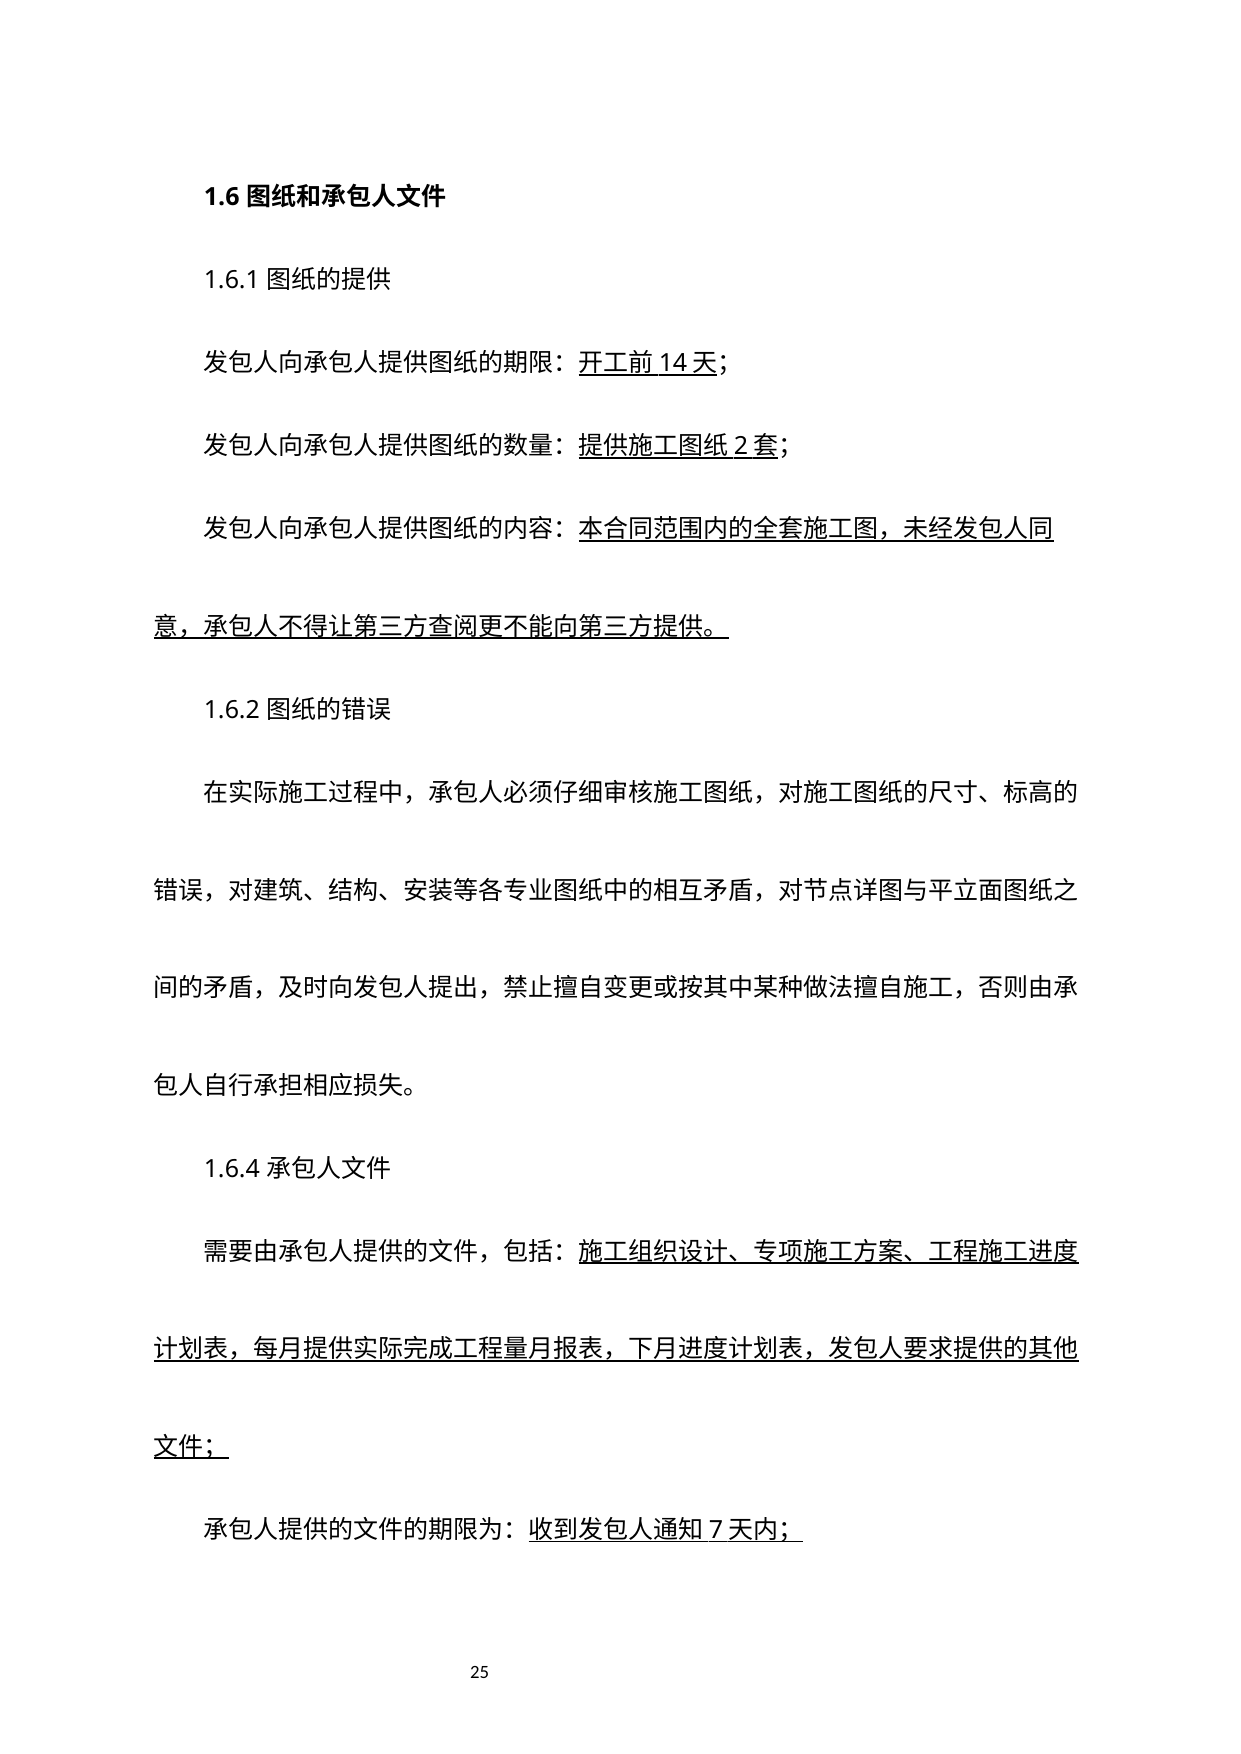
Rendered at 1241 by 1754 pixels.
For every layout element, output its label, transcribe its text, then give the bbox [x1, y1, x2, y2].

text 承包人提供的文件的期限为：收到发包人通知7天内； [153, 1495, 1087, 1560]
text 1.6.4 承包人文件 [153, 1134, 1087, 1199]
text 需要由承包人提供的文件，包括：施工组织设计、专项施工方案、工程施工进度计划表，每月提供实际完成工程量月报表，下月进度计划表，发包人要求提供的其他文件； [153, 1217, 1087, 1477]
text 1.6.2 图纸的错误 [153, 675, 1087, 740]
text 发包人向承包人提供图纸的内容：本合同范围内的全套施工图，未经发包人同意，承包人不得让第三方查阅更不能向第三方提供。 [153, 494, 1087, 657]
text 1.6 图纸和承包人文件 [153, 162, 1087, 227]
text 在实际施工过程中，承包人必须仔细审核施工图纸，对施工图纸的尺寸、标高的错误，对建筑、结构、安装等各专业图纸中的相互矛盾，对节点详图与平立面图纸之间的矛盾，及时向发包人提出，禁止擅自变更或按其中某种做法擅自施工，否则由承包人自行承担相应损失。 [153, 758, 1087, 1116]
text 1.6.1 图纸的提供 [153, 245, 1087, 310]
text 发包人向承包人提供图纸的期限：开工前14天； [153, 328, 1087, 393]
text 发包人向承包人提供图纸的数量：提供施工图纸2套； [153, 411, 1087, 476]
